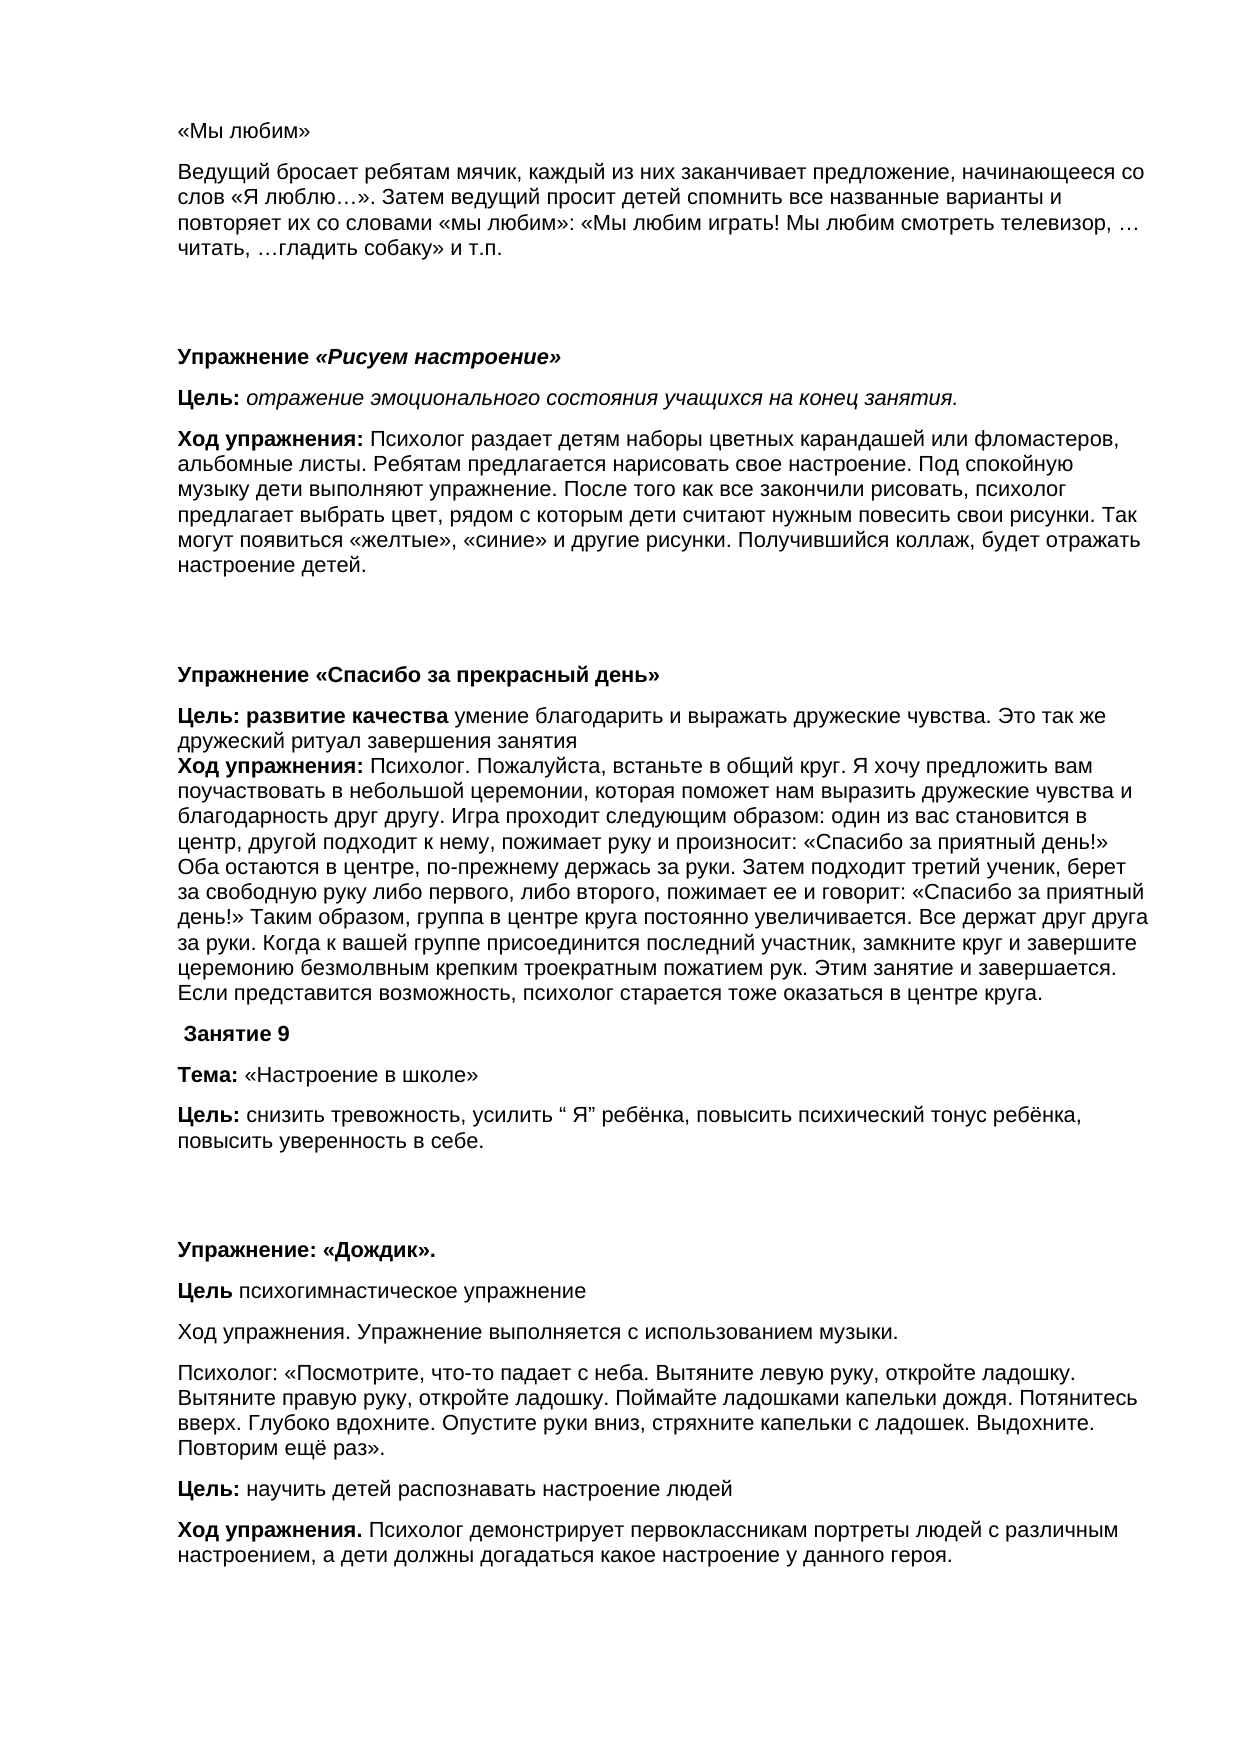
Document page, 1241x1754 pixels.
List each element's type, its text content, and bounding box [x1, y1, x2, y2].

text Ход упражнения. Упражнение выполняется с использованием музыки. [177, 1319, 1152, 1344]
text Ведущий бросает ребятам мячик, каждый из них заканчивает предложение, начинающееся со слов «Я люблю…». Затем ведущий просит детей спомнить все названные варианты и повторяет их со словами «мы любим»: «Мы любим играть! Мы любим смотреть телевизор, …читать, …гладить собаку» и т.п. [177, 159, 1152, 260]
text Психолог: «Посмотрите, что-то падает с неба. Вытяните левую руку, откройте ладошку. Вытяните правую руку, откройте ладошку. Поймайте ладошками капельки дождя. Потянитесь вверх. Глубоко вдохните. Опустите руки вниз, стряхните капельки с ладошек. Выдохните. Повторим ещё раз». [177, 1360, 1152, 1461]
text Упражнение «Спасибо за прекрасный день» [177, 662, 1152, 687]
text Упражнение: «Дождик». [177, 1237, 1152, 1262]
text Цель: отражение эмоционального состояния учащихся на конец занятия. [177, 385, 1152, 410]
text Ход упражнения: Психолог раздает детям наборы цветных карандашей или фломастеров, альбомные листы. Ребятам предлагается нарисовать свое настроение. Под спокойную музыку дети выполняют упражнение. После того как все закончили рисовать, психолог предлагает выбрать цвет, рядом с которым дети считают нужным повесить свои рисунки. Так могут появиться «желтые», «синие» и другие рисунки. Получившийся коллаж, будет отражать настроение детей. [177, 426, 1152, 577]
text Цель: развитие качества умение благодарить и выражать дружеские чувства. Это так же дружеский ритуал завершения занятия Ход упражнения: Психолог. Пожалуйста, встаньте в общий круг. Я хочу предложить вам поучаствовать в небольшой церемонии, которая поможет нам выразить дружеские чувства и благодарность друг другу. Игра проходит следующим образом: один из вас становится в центр, другой подходит к нему, пожимает руку и произносит: «Спасибо за приятный день!» Оба остаются в центре, по-прежнему держась за руки. Затем подходит третий ученик, берет за свободную руку либо первого, либо второго, пожимает ее и говорит: «Спасибо за приятный день!» Таким образом, группа в центре круга постоянно увеличивается. Все держат друг друга за руки. Когда к вашей группе присоединится последний участник, замкните круг и завершите церемонию безмолвным крепким троекратным пожатием рук. Этим занятие и завершается. Если представится возможность, психолог старается тоже оказаться в центре круга. [177, 702, 1152, 1005]
text «Мы любим» [177, 118, 1152, 143]
text Цель: научить детей распознавать настроение людей [177, 1476, 1152, 1501]
text Цель: снизить тревожность, усилить “ Я” ребёнка, повысить психический тонус ребёнка, повысить уверенность в себе. [177, 1102, 1152, 1153]
text Ход упражнения. Психолог демонстрирует первоклассникам портреты людей с различным настроением, а дети должны догадаться какое настроение у данного героя. [177, 1517, 1152, 1567]
text Упражнение «Рисуем настроение» [177, 344, 1152, 369]
text Занятие 9 [177, 1021, 1152, 1046]
text Тема: «Настроение в школе» [177, 1061, 1152, 1087]
text Цель психогимнастическое упражнение [177, 1278, 1152, 1303]
